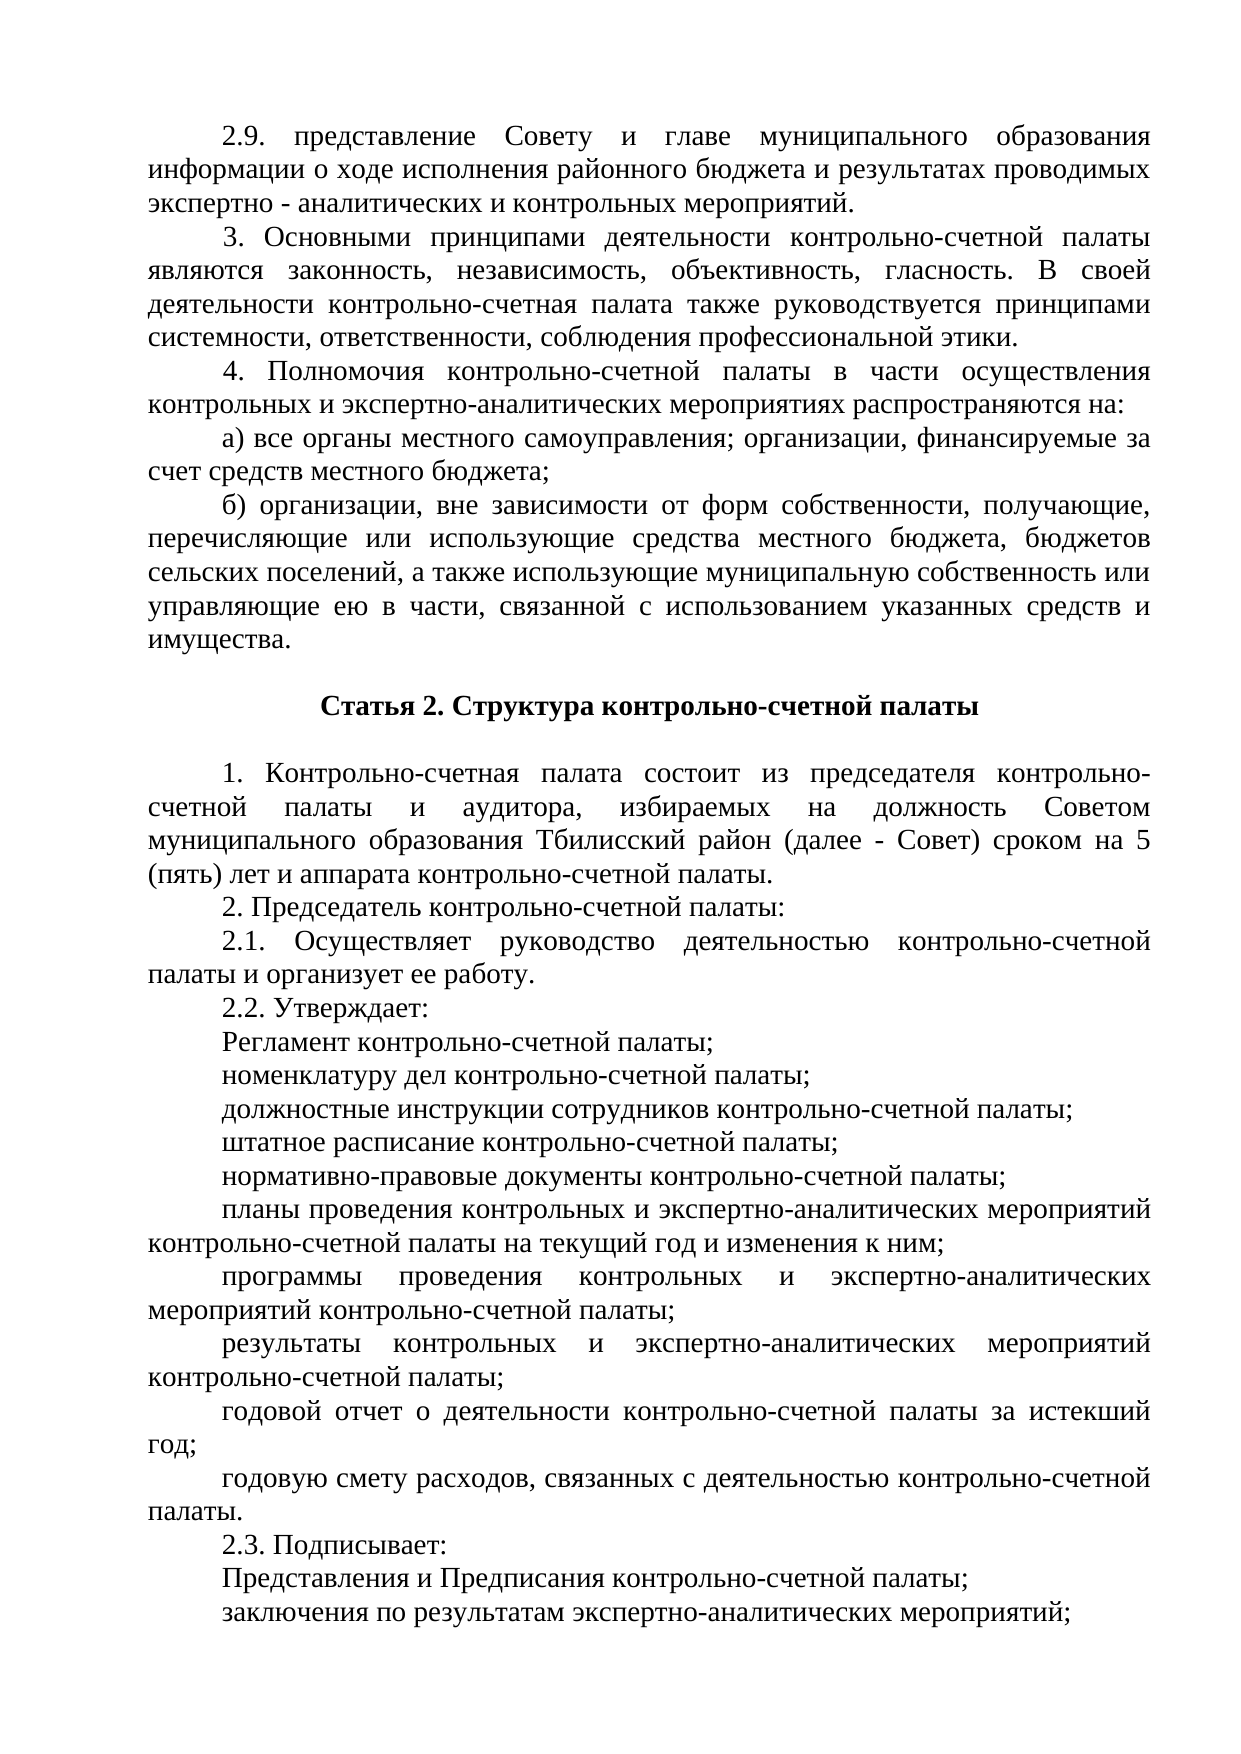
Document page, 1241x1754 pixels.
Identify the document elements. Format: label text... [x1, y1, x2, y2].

text результаты контрольных и экспертно-аналитических мероприятий контрольно-счетной палаты; [148, 1326, 1152, 1393]
text штатное расписание контрольно-счетной палаты; [148, 1124, 1152, 1158]
text нормативно-правовые документы контрольно-счетной палаты; [148, 1158, 1152, 1191]
text 2. Председатель контрольно-счетной палаты: [148, 889, 1152, 923]
text планы проведения контрольных и экспертно-аналитических мероприятий контрольно-счетной палаты на текущий год и изменения к ним; [148, 1191, 1152, 1258]
text 2.1. Осуществляет руководство деятельностью контрольно-счетной палаты и организует ее работу. [148, 923, 1152, 990]
text 3. Основными принципами деятельности контрольно-счетной палаты являются законность, независимость, объективность, гласность. В своей деятельности контрольно-счетная палата также руководствуется принципами системности, ответственности, соблюдения профессиональной этики. [148, 219, 1152, 353]
text годовой отчет о деятельности контрольно-счетной палаты за истекший год; [148, 1393, 1152, 1460]
text Представления и Предписания контрольно-счетной палаты; [148, 1560, 1152, 1594]
text 2.9. представление Совету и главе муниципального образования информации о ходе исполнения районного бюджета и результатах проводимых экспертно - аналитических и контрольных мероприятий. [148, 118, 1152, 219]
text должностные инструкции сотрудников контрольно-счетной палаты; [148, 1091, 1152, 1124]
text 2.3. Подписывает: [148, 1527, 1152, 1560]
text а) все органы местного самоуправления; организации, финансируемые за счет средств местного бюджета; [148, 420, 1152, 487]
text 1. Контрольно-счетная палата состоит из председателя контрольно-счетной палаты и аудитора, избираемых на должность Советом муниципального образования Тбилисский район (далее - Совет) сроком на 5 (пять) лет и аппарата контрольно-счетной палаты. [148, 755, 1152, 889]
text Регламент контрольно-счетной палаты; [148, 1024, 1152, 1057]
text б) организации, вне зависимости от форм собственности, получающие, перечисляющие или использующие средства местного бюджета, бюджетов сельских поселений, а также использующие муниципальную собственность или управляющие ею в части, связанной с использованием указанных средств и имущества. [148, 487, 1152, 655]
text Статья 2. Структура контрольно-счетной палаты [148, 688, 1152, 722]
text номенклатуру дел контрольно-счетной палаты; [148, 1057, 1152, 1091]
text 4. Полномочия контрольно-счетной палаты в части осуществления контрольных и экспертно-аналитических мероприятиях распространяются на: [148, 353, 1152, 420]
text годовую смету расходов, связанных с деятельностью контрольно-счетной палаты. [148, 1460, 1152, 1527]
text программы проведения контрольных и экспертно-аналитических мероприятий контрольно-счетной палаты; [148, 1258, 1152, 1326]
text заключения по результатам экспертно-аналитических мероприятий; [148, 1594, 1152, 1627]
text 2.2. Утверждает: [148, 990, 1152, 1024]
